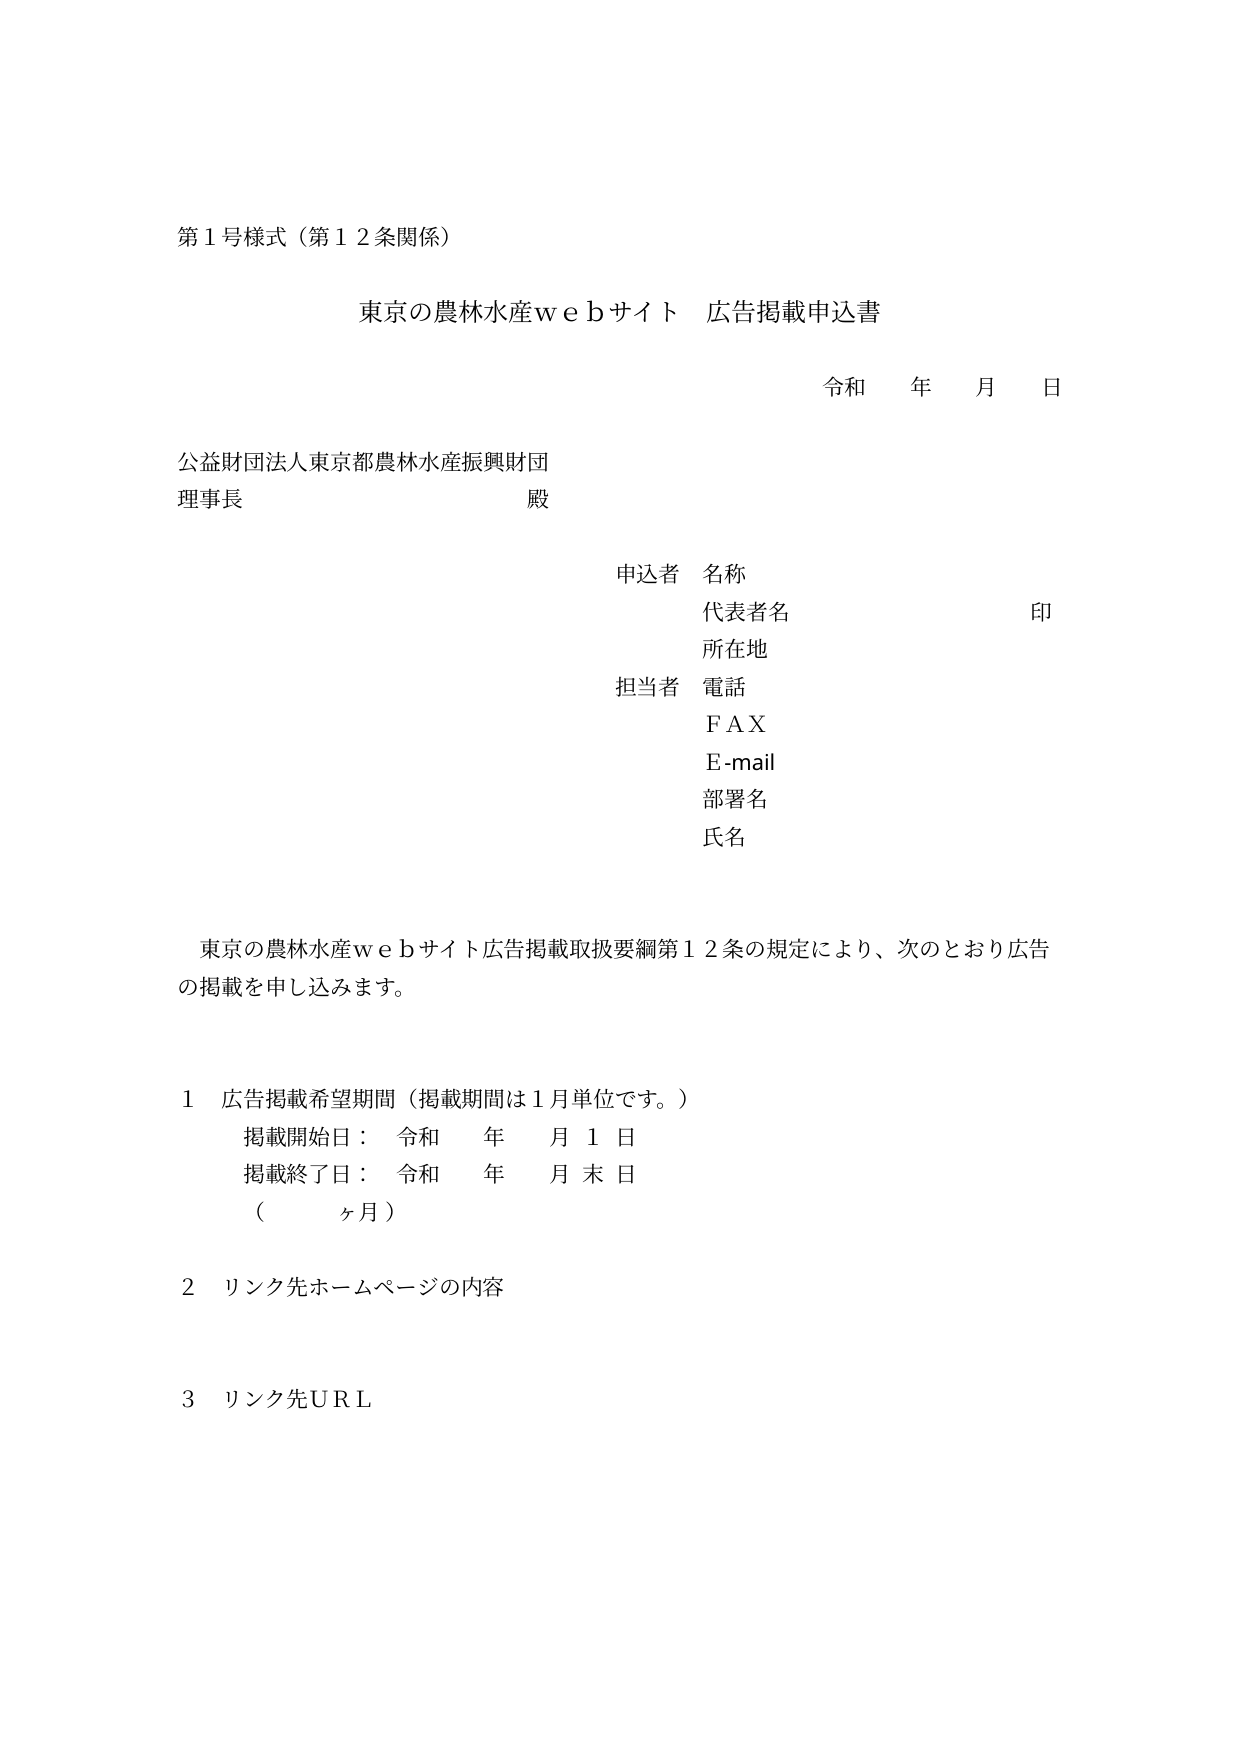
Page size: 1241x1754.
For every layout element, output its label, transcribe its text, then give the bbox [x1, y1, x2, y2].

text ２ リンク先ホームページの内容 [177, 1267, 1063, 1304]
text 東京の農林水産ｗｅｂサイト広告掲載取扱要綱第１２条の規定により、次のとおり広告の掲載を申し込みます。 [177, 929, 1063, 1004]
text 氏名 [177, 817, 1063, 854]
text １ 広告掲載希望期間（掲載期間は１月単位です。） [177, 1079, 1063, 1117]
text ３ リンク先ＵＲＬ [177, 1379, 1063, 1417]
text 担当者 電話 [177, 667, 1063, 704]
text 令和 年 月 日 [177, 367, 1063, 404]
text 部署名 [177, 779, 1063, 817]
text 理事長 殿 [177, 479, 1063, 517]
text 東京の農林水産ｗｅｂサイト 広告掲載申込書 [177, 292, 1063, 329]
text 掲載開始日： 令和 年 月 １ 日 [177, 1117, 1063, 1154]
text Ｅ-mail [177, 742, 1063, 779]
text ＦＡＸ [177, 704, 1063, 742]
text 所在地 [177, 629, 1063, 667]
text 掲載終了日： 令和 年 月 末 日 [177, 1154, 1063, 1192]
text 申込者 名称 [177, 554, 1063, 592]
text 第１号様式（第１２条関係） [177, 217, 1063, 254]
text 代表者名 印 [177, 592, 1063, 629]
text 公益財団法人東京都農林水産振興財団 [177, 442, 1063, 479]
text （ ヶ月 ） [177, 1192, 1063, 1229]
